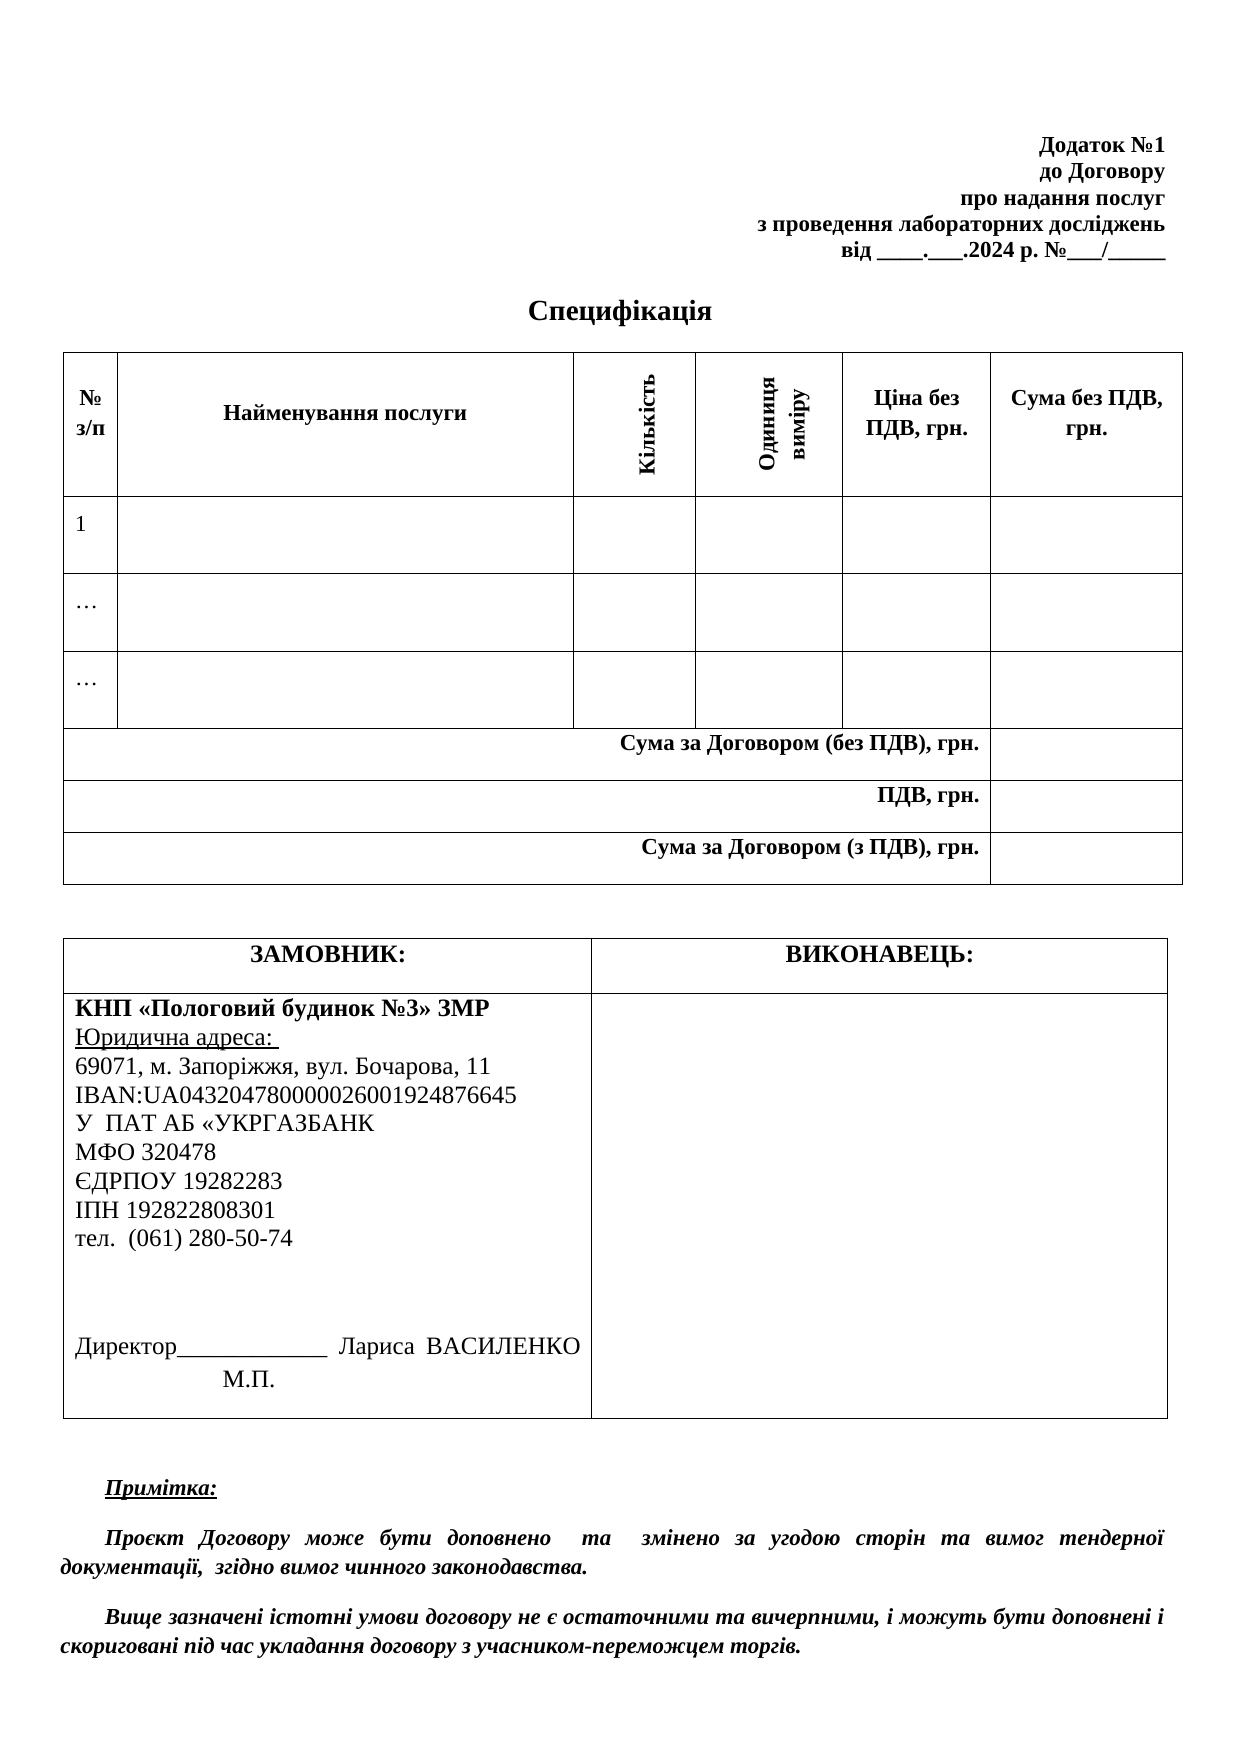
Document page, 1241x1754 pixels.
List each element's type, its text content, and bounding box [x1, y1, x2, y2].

table_cell [696, 574, 842, 651]
table_cell [118, 497, 573, 573]
table_header Кількість [574, 353, 695, 496]
table_header ЗАМОВНИК: [64, 939, 591, 992]
table_header Одиниця виміру [696, 353, 842, 496]
text до Договору [75, 157, 1165, 183]
table_cell [574, 497, 695, 573]
table_cell [991, 497, 1182, 573]
table_cell [991, 781, 1182, 832]
text Специфікація [75, 293, 1165, 326]
table_cell [991, 652, 1182, 728]
table_cell ПДВ, грн. [64, 781, 990, 832]
table_cell [696, 497, 842, 573]
table_cell [843, 497, 990, 573]
table_cell [574, 652, 695, 728]
text Проєкт Договору може бути доповнено та змінено за угодою сторін та вимог тендерної документації, згідно вимог чинного законодавства. [60, 1524, 1165, 1579]
table_header Найменування послуги [118, 353, 573, 496]
table_header № з/п [64, 353, 117, 496]
table_cell [574, 574, 695, 651]
table_header Сума без ПДВ, грн. [991, 353, 1182, 496]
text з проведення лабораторних досліджень [75, 210, 1165, 236]
table_header Ціна без ПДВ, грн. [843, 353, 990, 496]
table_cell … [64, 574, 117, 651]
table_cell КНП «Пологовий будинок №3» ЗМР Юридична адреса: 69071, м. Запоріжжя, вул. Бочарова, 11 IBAN:UA043204780000026001924876645 У ПАТ АБ «УКРГАЗБАНК МФО 320478 ЄДРПОУ 19282283 ІПН 192822808301 тел. (061) 280-50-74 Директор____________ Лариса ВАСИЛЕНКО М.П. [64, 994, 591, 1418]
table_cell [843, 652, 990, 728]
text Додаток №1 [75, 131, 1165, 157]
table_cell [118, 652, 573, 728]
table_cell [991, 574, 1182, 651]
table_cell Сума за Договором (без ПДВ), грн. [64, 729, 990, 780]
table_cell [991, 833, 1182, 884]
text Примітка: [60, 1474, 1165, 1501]
table_cell [118, 574, 573, 651]
table_cell … [64, 652, 117, 728]
text про надання послуг [75, 183, 1165, 210]
table_cell [843, 574, 990, 651]
text Вище зазначені істотні умови договору не є остаточними та вичерпними, і можуть бути доповнені і скориговані під час укладання договору з учасником-переможцем торгів. [60, 1603, 1165, 1658]
text від ____.___.2024 р. №___/_____ [75, 236, 1165, 263]
table_cell [696, 652, 842, 728]
table_header ВИКОНАВЕЦЬ: [592, 939, 1167, 992]
table_cell Сума за Договором (з ПДВ), грн. [64, 833, 990, 884]
table_cell 1 [64, 497, 117, 573]
table_cell [592, 994, 1167, 1418]
table_cell [991, 729, 1182, 780]
